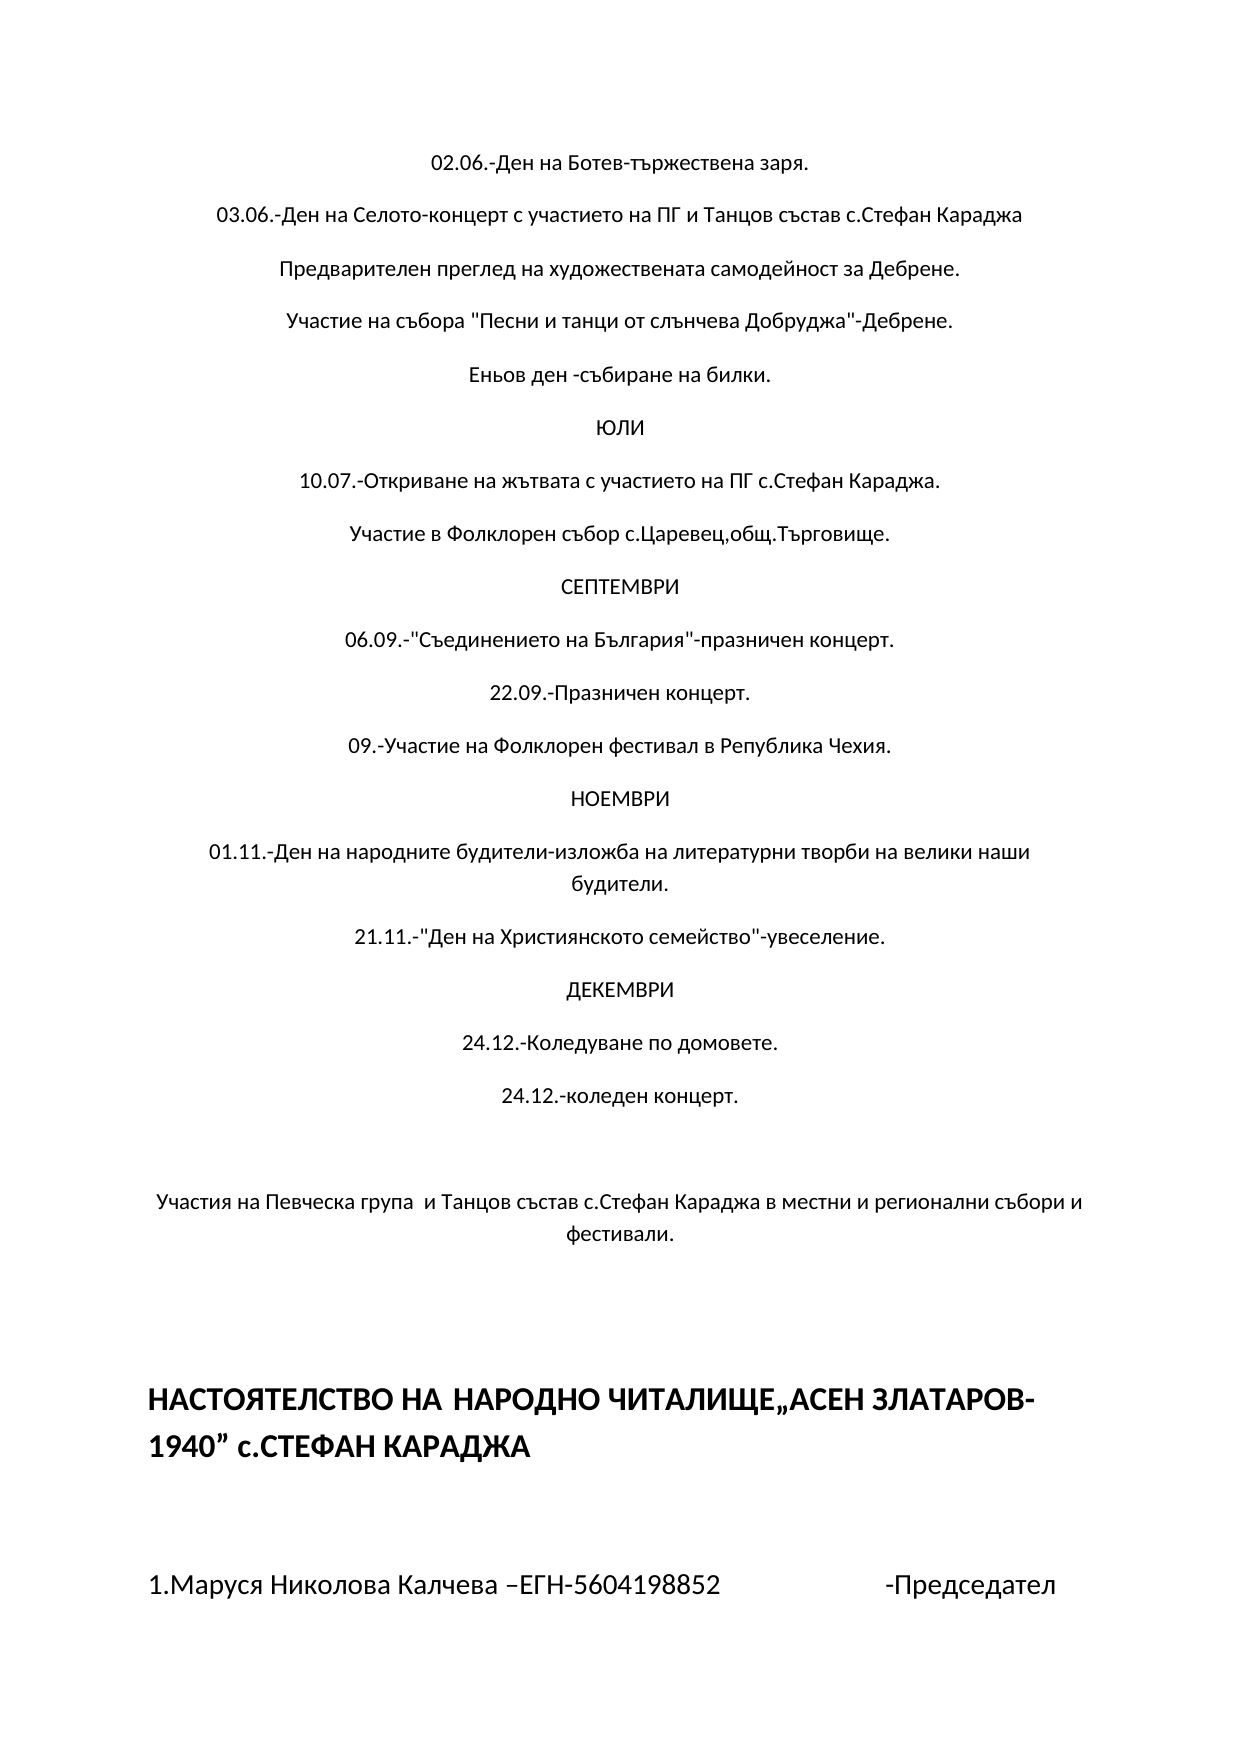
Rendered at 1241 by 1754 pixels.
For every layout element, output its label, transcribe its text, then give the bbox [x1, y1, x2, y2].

text Участие в Фолклорен събор с.Царевец,общ.Търговище. [148, 519, 1093, 547]
text ДЕКЕМВРИ [148, 975, 1093, 1003]
text 01.11.-Ден на народните будители-изложба на литературни творби на велики наши будители. [148, 837, 1093, 897]
text НОЕМВРИ [148, 784, 1093, 812]
text 24.12.-коледен концерт. [148, 1081, 1093, 1109]
text Участия на Певческа група и Танцов състав с.Стефан Караджа в местни и регионални събори и фестивали. [148, 1187, 1093, 1247]
text НАСТОЯТЕЛСТВО НА НАРОДНО ЧИТАЛИЩЕ„АСЕН ЗЛАТАРОВ-1940” с.СТЕФАН КАРАДЖА [148, 1378, 1093, 1466]
text 02.06.-Ден на Ботев-тържествена заря. [148, 148, 1093, 176]
text Участие на събора "Песни и танци от слънчева Добруджа"-Дебрене. [148, 307, 1093, 335]
text 09.-Участие на Фолклорен фестивал в Република Чехия. [148, 731, 1093, 759]
text 21.11.-"Ден на Християнското семейство"-увеселение. [148, 922, 1093, 950]
text 06.09.-"Съединението на България"-празничен концерт. [148, 625, 1093, 653]
text 1.Маруся Николова Калчева –ЕГН-5604198852 -Председател [148, 1566, 1093, 1602]
text ЮЛИ [148, 413, 1093, 441]
text Еньов ден -събиране на билки. [148, 360, 1093, 388]
text 03.06.-Ден на Селото-концерт с участието на ПГ и Танцов състав с.Стефан Караджа [148, 201, 1093, 229]
text 22.09.-Празничен концерт. [148, 678, 1093, 706]
text СЕПТЕМВРИ [148, 572, 1093, 600]
text 10.07.-Откриване на жътвата с участието на ПГ с.Стефан Караджа. [148, 466, 1093, 494]
text 24.12.-Коледуване по домовете. [148, 1028, 1093, 1056]
text Предварителен преглед на художествената самодейност за Дебрене. [148, 254, 1093, 282]
